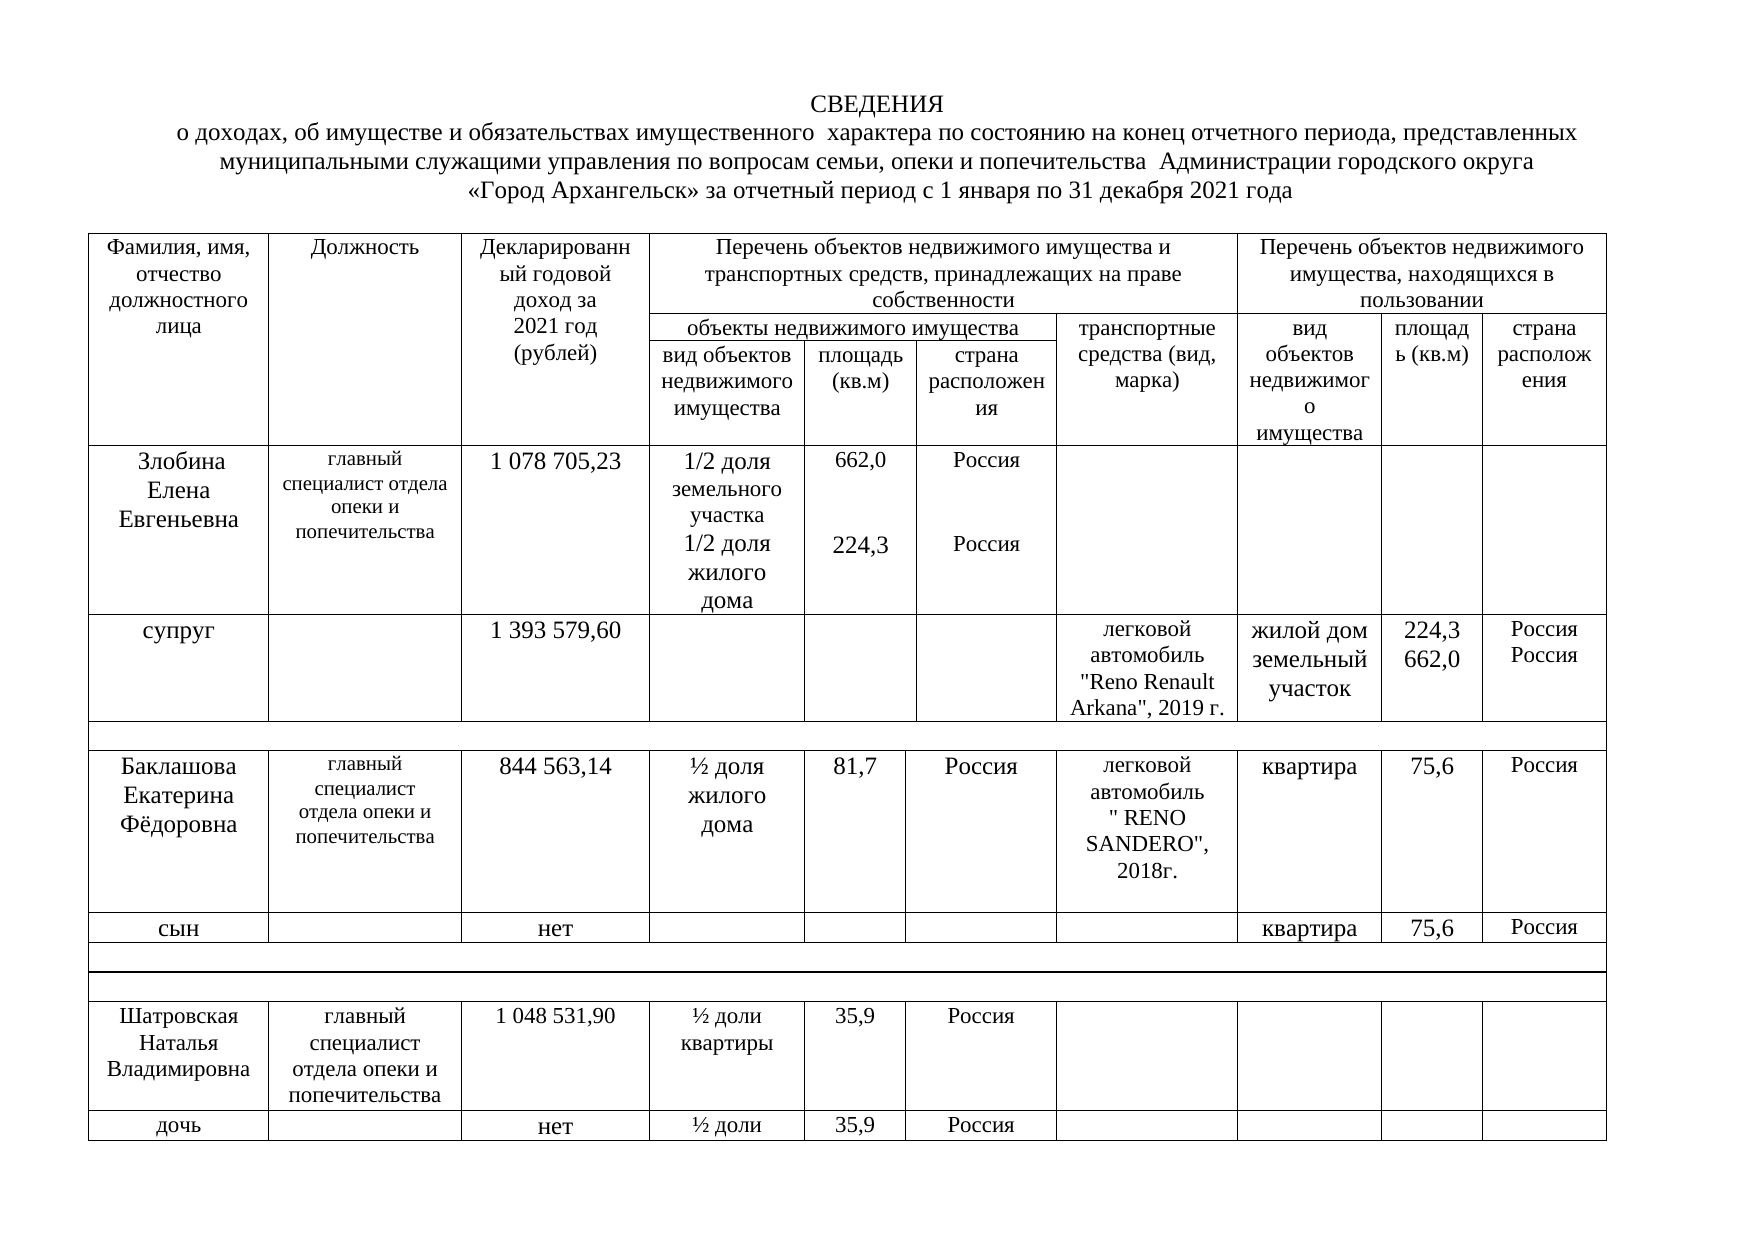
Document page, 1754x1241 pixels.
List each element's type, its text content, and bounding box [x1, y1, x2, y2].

table_cell [650, 913, 804, 942]
table_cell вид объектов недвижимого имущества [650, 341, 804, 445]
table_cell Россия [906, 1111, 1056, 1140]
table_cell главный специалист отдела опеки и попечительства [269, 751, 461, 912]
table_cell [1238, 446, 1381, 614]
table_cell [1057, 446, 1237, 614]
table_cell [805, 913, 905, 942]
table_cell [650, 615, 804, 721]
table_cell объекты недвижимого имущества [650, 314, 1056, 340]
table_header Перечень объектов недвижимого имущества и транспортных средств, принадлежащих на праве собственности [650, 234, 1237, 312]
table_cell 1 078 705,23 [462, 446, 649, 614]
table_cell Россия [1483, 751, 1606, 912]
table_cell [269, 913, 461, 942]
table_cell 1/2 доля земельного участка 1/2 доля жилого дома [650, 446, 804, 614]
table_cell [917, 615, 1056, 721]
table_header Перечень объектов недвижимого имущества, находящихся в пользовании [1238, 234, 1606, 312]
table_cell Россия [906, 751, 1056, 912]
table_cell Злобина Елена Евгеньевна [89, 446, 268, 614]
table_cell Шатровская Наталья Владимировна [89, 1002, 268, 1110]
table_header Фамилия, имя, отчество должностного лица [89, 234, 268, 445]
table_cell [1382, 446, 1482, 614]
table_cell жилой дом земельный участок [1238, 615, 1381, 721]
text «Город Архангельск» за отчетный период с 1 января по 31 декабря 2021 года [118, 175, 1636, 204]
table_cell [1057, 913, 1237, 942]
table_cell легковой автомобиль "Reno Renault Arkana", 2019 г. [1057, 615, 1237, 721]
table_cell 81,7 [805, 751, 905, 912]
table_cell Россия Россия [1483, 615, 1606, 721]
table_header Должность [269, 234, 461, 445]
table_cell площадь (кв.м) [805, 341, 916, 445]
table_cell [89, 722, 1606, 750]
table_cell Россия [906, 1002, 1056, 1110]
table_cell [1483, 1111, 1606, 1140]
table_cell [269, 1111, 461, 1140]
table_cell транспортные средства (вид, марка) [1057, 314, 1237, 445]
table_cell квартира [1238, 751, 1381, 912]
table_cell ½ доля жилого дома [650, 751, 804, 912]
table_cell 1 048 531,90 [462, 1002, 649, 1110]
table_cell [269, 615, 461, 721]
table_cell 35,9 [805, 1111, 905, 1140]
table_cell сын [89, 913, 268, 942]
table_cell 224,3 662,0 [1382, 615, 1482, 721]
table_cell [805, 615, 916, 721]
table_cell 844 563,14 [462, 751, 649, 912]
table_cell нет [462, 1111, 649, 1140]
table_cell площадь (кв.м) [1382, 314, 1482, 445]
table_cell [269, 1002, 461, 1110]
table_cell страна расположения [917, 341, 1056, 445]
table_header Декларированный годовой доход за 2021 год (рублей) [462, 234, 649, 445]
table_cell [1382, 1111, 1482, 1140]
table_cell Россия Россия [917, 446, 1056, 614]
table_cell главный специалист отдела опеки и попечительства [269, 446, 461, 614]
text о доходах, об имуществе и обязательствах имущественного характера по состоянию на конец отчетного периода, представленных муниципальными служащими управления по вопросам семьи, опеки и попечительства Администрации городского округа [118, 117, 1636, 175]
table_cell [89, 973, 1606, 1001]
table_cell супруг [89, 615, 268, 721]
table_cell страна расположения [1483, 314, 1606, 445]
table_cell ½ доли квартиры [650, 1002, 804, 1110]
table_cell квартира [1238, 913, 1381, 942]
table_cell [1057, 1111, 1237, 1140]
table_cell вид объектов недвижимого имущества [1238, 314, 1381, 445]
table_cell 75,6 [1382, 913, 1482, 942]
table_cell легковой автомобиль " RENO SANDERO", 2018г. [1057, 751, 1237, 912]
table_cell нет [462, 913, 649, 942]
table_cell [1057, 1002, 1237, 1110]
table_cell [906, 913, 1056, 942]
table_cell 75,6 [1382, 751, 1482, 912]
table_cell 662,0 224,3 [805, 446, 916, 614]
table_cell Россия [1483, 913, 1606, 942]
table_cell Баклашова Екатерина Фёдоровна [89, 751, 268, 912]
table_cell [1483, 446, 1606, 614]
table_cell [1238, 1002, 1381, 1110]
table_cell [89, 943, 1606, 971]
table_cell дочь [89, 1111, 268, 1140]
table_cell [1238, 1111, 1381, 1140]
table_cell ½ доли квартиры [650, 1111, 804, 1140]
text СВЕДЕНИЯ [118, 89, 1636, 117]
table_cell [1483, 1002, 1606, 1110]
table_cell 35,9 [805, 1002, 905, 1110]
table_cell 1 393 579,60 [462, 615, 649, 721]
table_cell [1382, 1002, 1482, 1110]
